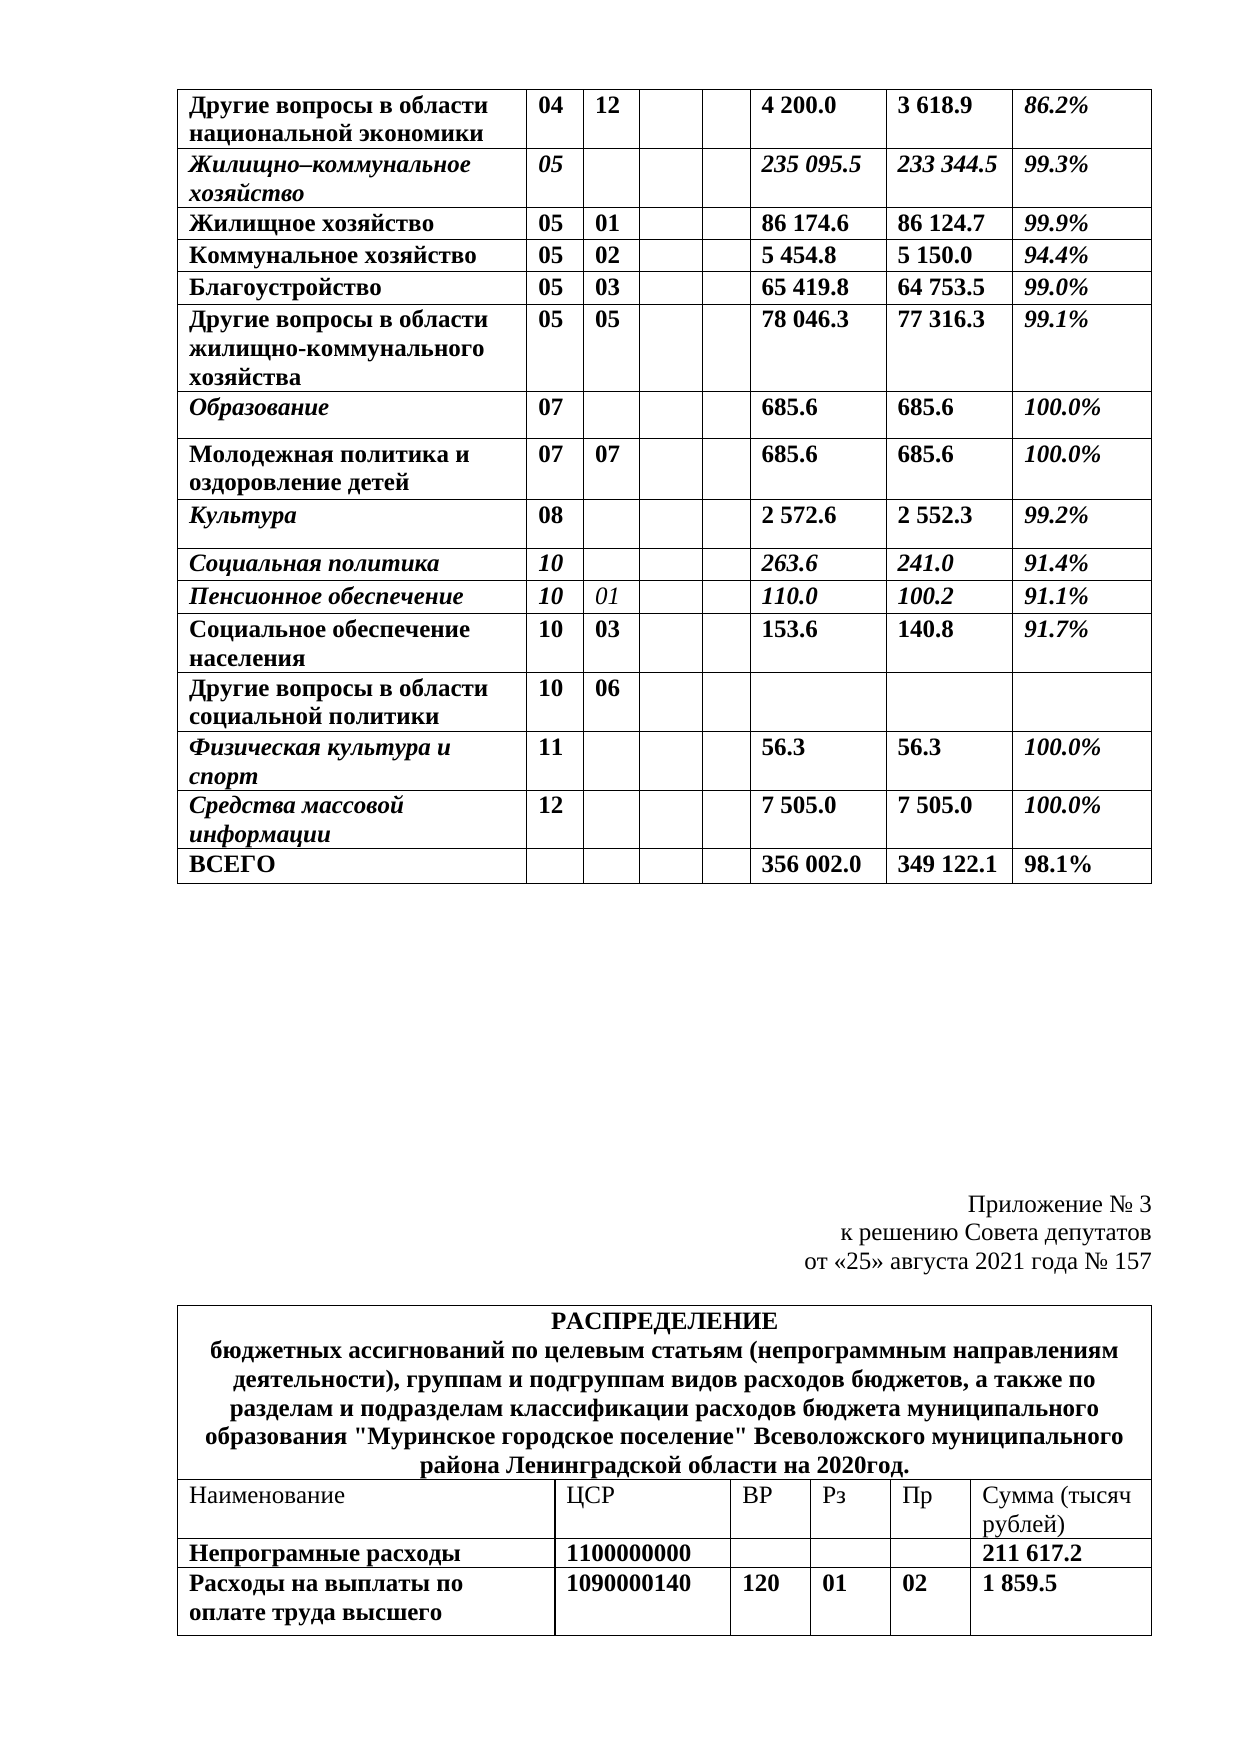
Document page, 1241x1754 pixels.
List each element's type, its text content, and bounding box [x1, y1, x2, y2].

table_cell 07 [527, 392, 583, 438]
table_cell 235 095.5 [751, 149, 886, 207]
table_cell [640, 439, 702, 499]
table_cell 02 [891, 1568, 970, 1635]
table_cell [703, 272, 750, 303]
table_cell 64 753.5 [887, 272, 1012, 303]
table_cell 7 505.0 [887, 791, 1012, 848]
table_cell 12 [527, 791, 583, 848]
table_cell 685.6 [887, 439, 1012, 499]
table_cell 07 [584, 439, 639, 499]
table_cell 100.0% [1013, 791, 1151, 848]
table_cell [1013, 673, 1151, 731]
table_cell 05 [527, 240, 583, 271]
table_cell 56.3 [751, 732, 886, 789]
table_cell 86 124.7 [887, 208, 1012, 239]
table_cell Пенсионное обеспечение [178, 581, 526, 613]
table_cell [640, 272, 702, 303]
table_cell Другие вопросы в области жилищно-коммунального хозяйства [178, 305, 526, 391]
table_cell 94.4% [1013, 240, 1151, 271]
table_cell 99.0% [1013, 272, 1151, 303]
table_cell 1090000140 [556, 1568, 730, 1635]
table_cell 06 [584, 673, 639, 731]
table_cell 01 [584, 208, 639, 239]
table_cell Жилищное хозяйство [178, 208, 526, 239]
table_cell Пр [891, 1480, 970, 1537]
table_cell [891, 1539, 970, 1567]
table_cell [584, 791, 639, 848]
table_cell ЦСР [556, 1480, 730, 1537]
table_cell [811, 1539, 890, 1567]
table_cell 100.2 [887, 581, 1012, 613]
table_cell 3 618.9 [887, 90, 1012, 148]
table_cell 99.1% [1013, 305, 1151, 391]
table_cell 05 [527, 305, 583, 391]
table_cell 91.4% [1013, 549, 1151, 580]
table_cell [640, 614, 702, 672]
table_cell [640, 500, 702, 547]
table_cell [527, 849, 583, 882]
table_cell 5 150.0 [887, 240, 1012, 271]
table_cell Молодежная политика и оздоровление детей [178, 439, 526, 499]
table_cell [640, 791, 702, 848]
table_cell 99.9% [1013, 208, 1151, 239]
text к решению Совета депутатов [177, 1217, 1152, 1246]
table_cell [703, 791, 750, 848]
table_cell 211 617.2 [971, 1539, 1151, 1567]
table_cell Социальная политика [178, 549, 526, 580]
table_cell Коммунальное хозяйство [178, 240, 526, 271]
table_cell 10 [527, 581, 583, 613]
table_cell 05 [527, 272, 583, 303]
table_cell 140.8 [887, 614, 1012, 672]
table_cell 99.2% [1013, 500, 1151, 547]
table_cell [584, 732, 639, 789]
table_cell Другие вопросы в области национальной экономики [178, 90, 526, 148]
table_cell 05 [584, 305, 639, 391]
table_cell [640, 732, 702, 789]
table_cell 65 419.8 [751, 272, 886, 303]
table_cell 04 [527, 90, 583, 148]
table_cell 100.0% [1013, 439, 1151, 499]
table_cell 91.1% [1013, 581, 1151, 613]
table_cell 86.2% [1013, 90, 1151, 148]
table_cell [703, 90, 750, 148]
table_cell 685.6 [887, 392, 1012, 438]
table_cell ВР [731, 1480, 810, 1537]
table_cell 241.0 [887, 549, 1012, 580]
table_cell [584, 500, 639, 547]
table_cell 77 316.3 [887, 305, 1012, 391]
table_cell Непрограмные расходы [178, 1539, 554, 1567]
table_cell 12 [584, 90, 639, 148]
table_cell Образование [178, 392, 526, 438]
text Приложение № 3 [177, 1189, 1152, 1217]
table_cell 03 [584, 272, 639, 303]
table_cell 100.0% [1013, 732, 1151, 789]
table_cell [703, 732, 750, 789]
table_cell 153.6 [751, 614, 886, 672]
table_cell 5 454.8 [751, 240, 886, 271]
table_cell Рз [811, 1480, 890, 1537]
table_cell [703, 240, 750, 271]
table_cell [703, 149, 750, 207]
table_cell 78 046.3 [751, 305, 886, 391]
table_cell Жилищно–коммунальное хозяйство [178, 149, 526, 207]
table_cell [178, 1568, 554, 1635]
table_cell [584, 392, 639, 438]
table_cell [703, 305, 750, 391]
table_cell 1 859.5 [971, 1568, 1151, 1635]
table_cell Сумма (тысяч рублей) [971, 1480, 1151, 1537]
table_cell [640, 240, 702, 271]
table_cell [703, 439, 750, 499]
table_cell 07 [527, 439, 583, 499]
table_cell 2 552.3 [887, 500, 1012, 547]
table_cell Другие вопросы в области социальной политики [178, 673, 526, 731]
table_cell [584, 849, 639, 882]
table_cell 110.0 [751, 581, 886, 613]
table_cell [640, 392, 702, 438]
table_cell 01 [811, 1568, 890, 1635]
table_cell 1100000000 [556, 1539, 730, 1567]
table_cell [584, 149, 639, 207]
table_cell [703, 208, 750, 239]
table_cell [703, 673, 750, 731]
table_cell [640, 90, 702, 148]
table_cell 02 [584, 240, 639, 271]
table_cell 349 122.1 [887, 849, 1012, 882]
table_cell [703, 849, 750, 882]
table_cell 56.3 [887, 732, 1012, 789]
table_cell [640, 208, 702, 239]
table_cell 11 [527, 732, 583, 789]
table_cell [640, 581, 702, 613]
table_cell [703, 549, 750, 580]
table_cell 100.0% [1013, 392, 1151, 438]
table_cell [703, 581, 750, 613]
table_cell [640, 849, 702, 882]
table_cell 03 [584, 614, 639, 672]
table_cell Социальное обеспечение населения [178, 614, 526, 672]
table_cell Культура [178, 500, 526, 547]
table_cell 98.1% [1013, 849, 1151, 882]
table_cell [731, 1539, 810, 1567]
table_cell 7 505.0 [751, 791, 886, 848]
table_cell [640, 549, 702, 580]
table_cell 10 [527, 673, 583, 731]
table_cell [751, 673, 886, 731]
table_cell Физическая культура и спорт [178, 732, 526, 789]
table_header РАСПРЕДЕЛЕНИЕ бюджетных ассигнований по целевым статьям (непрограммным направлениям деятельности), группам и подгруппам видов расходов бюджетов, а также по разделам и подразделам классификации расходов бюджета муниципального образования "Муринское городское поселение" Всеволожского муниципального района Ленинградской области на 2020год. [178, 1306, 1151, 1479]
table_cell 08 [527, 500, 583, 547]
table_cell Средства массовой информации [178, 791, 526, 848]
table_cell 4 200.0 [751, 90, 886, 148]
table_cell Благоустройство [178, 272, 526, 303]
table_cell [887, 673, 1012, 731]
table_cell 233 344.5 [887, 149, 1012, 207]
table_cell [584, 549, 639, 580]
table_cell [640, 673, 702, 731]
table_cell 99.3% [1013, 149, 1151, 207]
table_cell 01 [584, 581, 639, 613]
table_cell [640, 305, 702, 391]
table_cell 2 572.6 [751, 500, 886, 547]
table_cell [703, 500, 750, 547]
table_cell 685.6 [751, 439, 886, 499]
table_cell [703, 614, 750, 672]
table_cell 05 [527, 149, 583, 207]
table_cell Наименование [178, 1480, 554, 1537]
table_cell 91.7% [1013, 614, 1151, 672]
table_cell 10 [527, 614, 583, 672]
table_cell 356 002.0 [751, 849, 886, 882]
table_cell 86 174.6 [751, 208, 886, 239]
table_cell 10 [527, 549, 583, 580]
text от «25» августа 2021 года № 157 [177, 1246, 1152, 1275]
table_cell [703, 392, 750, 438]
table_cell 05 [527, 208, 583, 239]
table_cell 263.6 [751, 549, 886, 580]
table_cell [640, 149, 702, 207]
table_cell ВСЕГО [178, 849, 526, 882]
table_cell 685.6 [751, 392, 886, 438]
table_cell 120 [731, 1568, 810, 1635]
